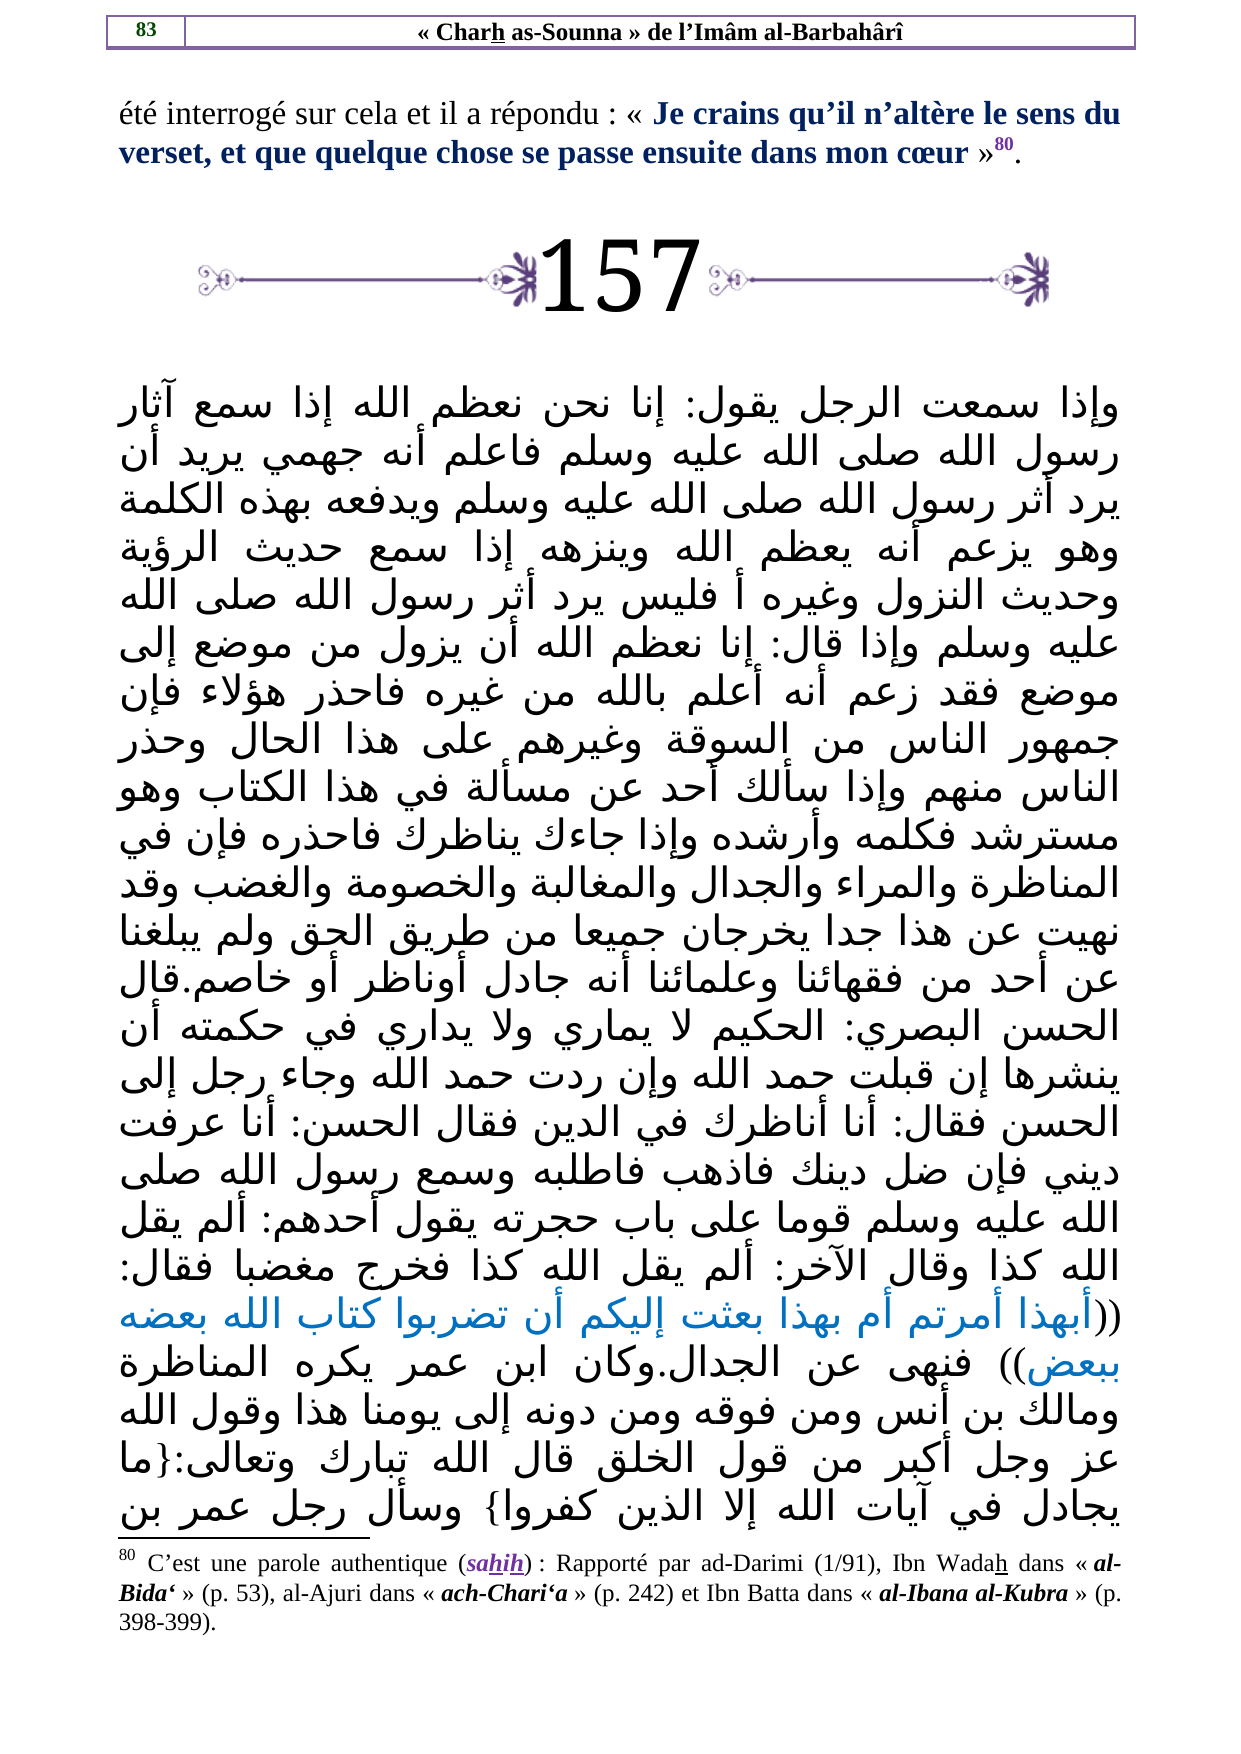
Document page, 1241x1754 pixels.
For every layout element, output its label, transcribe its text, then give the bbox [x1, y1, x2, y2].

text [118, 379, 1122, 1529]
text Et ne cherches pas de moyens en toi-même pour tenter de contrer les gens de l’innovation, car il t’es uniquement demandé de ne pas leur parler, sinon cela pourrait leur donner la possibilité de prendre le dessus sur toi (par ton manque de science), seulement saches que Muhammad ibn Sirîn (rahimahullah), malgré son rang et son mérite, n’a pas répondu à un homme parmi les adeptes de l’innovation à propos d’une seule question, il s’est refusé à entendre de sa bouche un seul verset du Livre d’Allah. Il lui été interrogé sur cela et il a répondu : « Je crains qu’il n’altère le sens du verset, et que quelque chose se passe ensuite dans mon cœur ». [118, 93, 1122, 170]
text 157 [118, 204, 1122, 341]
